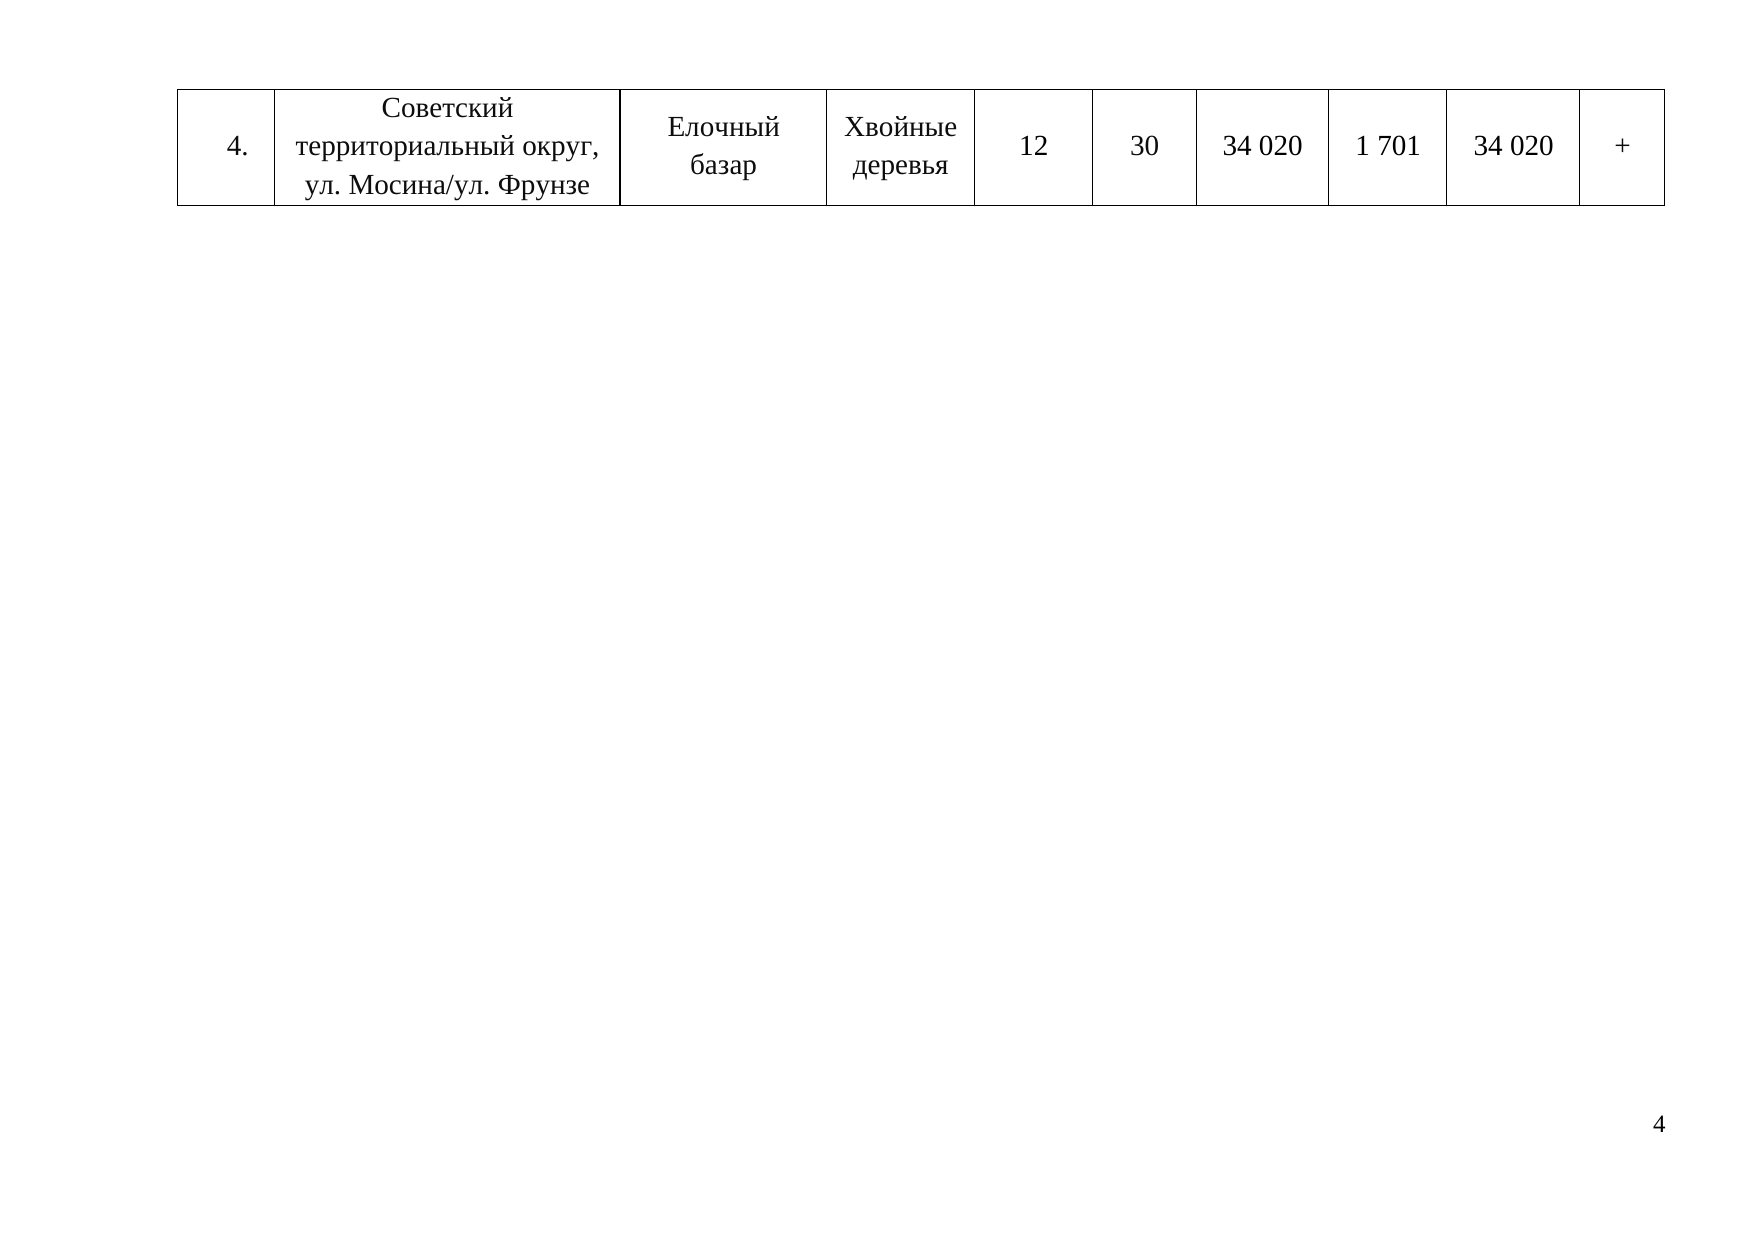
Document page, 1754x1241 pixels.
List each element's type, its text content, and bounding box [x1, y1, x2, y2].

table_cell 34 020 [1447, 90, 1579, 204]
table_cell 12 [975, 90, 1092, 204]
table_cell [178, 90, 274, 204]
table_cell Хвойные деревья [827, 90, 974, 204]
table_cell + [1580, 90, 1664, 204]
table_cell 30 [1093, 90, 1196, 204]
table_cell 34 020 [1197, 90, 1328, 204]
table_cell Советский территориальный округ, ул. Мосина/ул. Фрунзе [275, 90, 619, 204]
table_cell 1 701 [1329, 90, 1446, 204]
table_cell Елочный базар [621, 90, 826, 204]
